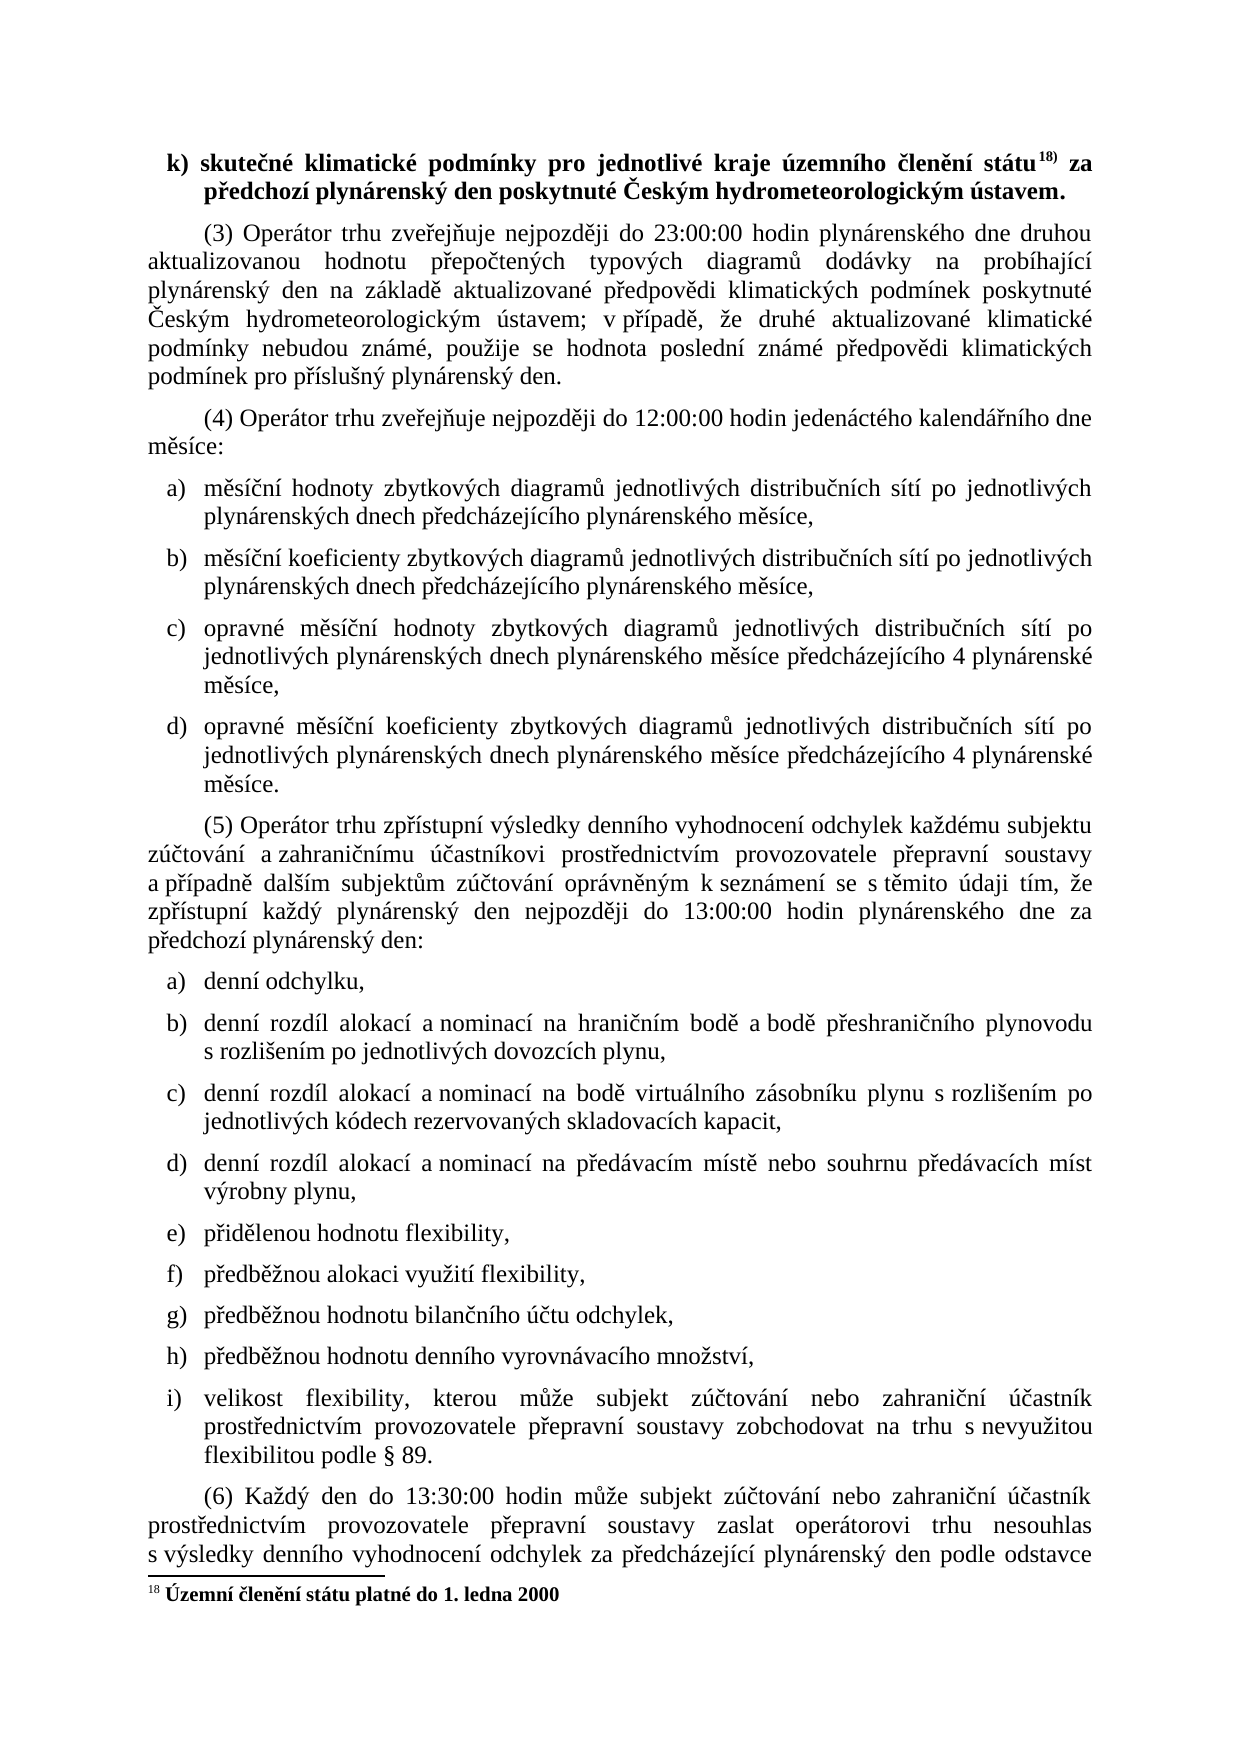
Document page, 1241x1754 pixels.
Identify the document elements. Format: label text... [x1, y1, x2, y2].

text k) skutečné klimatické podmínky pro jednotlivé kraje územního členění státu) za předchozí plynárenský den poskytnuté Českým hydrometeorologickým ústavem. [166, 148, 1093, 205]
text c) opravné měsíční hodnoty zbytkových diagramů jednotlivých distribučních sítí po jednotlivých plynárenských dnech plynárenského měsíce předcházejícího 4 plynárenské měsíce, [166, 613, 1093, 699]
text (5) Operátor trhu zpřístupní výsledky denního vyhodnocení odchylek každému subjektu zúčtování a zahraničnímu účastníkovi prostřednictvím provozovatele přepravní soustavy a případně dalším subjektům zúčtování oprávněným k seznámení se s těmito údaji tím, že zpřístupní každý plynárenský den nejpozději do 13:00:00 hodin plynárenského dne za předchozí plynárenský den: [148, 810, 1093, 954]
text d) opravné měsíční koeficienty zbytkových diagramů jednotlivých distribučních sítí po jednotlivých plynárenských dnech plynárenského měsíce předcházejícího 4 plynárenské měsíce. [166, 711, 1093, 798]
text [148, 1481, 1093, 1568]
text (3) Operátor trhu zveřejňuje nejpozději do 23:00:00 hodin plynárenského dne druhou aktualizovanou hodnotu přepočtených typových diagramů dodávky na probíhající plynárenský den na základě aktualizované předpovědi klimatických podmínek poskytnuté Českým hydrometeorologickým ústavem; v případě, že druhé aktualizované klimatické podmínky nebudou známé, použije se hodnota poslední známé předpovědi klimatických podmínek pro příslušný plynárenský den. [148, 218, 1093, 390]
text (4) Operátor trhu zveřejňuje nejpozději do 12:00:00 hodin jedenáctého kalendářního dne měsíce: [148, 403, 1093, 460]
text e) přidělenou hodnotu flexibility, [166, 1218, 1093, 1246]
text f) předběžnou alokaci využití flexibility, [166, 1259, 1093, 1288]
text i) velikost flexibility, kterou může subjekt zúčtování nebo zahraniční účastník prostřednictvím provozovatele přepravní soustavy zobchodovat na trhu s nevyužitou flexibilitou podle § 89. [166, 1383, 1093, 1469]
text a) denní odchylku, [166, 966, 1093, 995]
text b) denní rozdíl alokací a nominací na hraničním bodě a bodě přeshraničního plynovodu s rozlišením po jednotlivých dovozcích plynu, [166, 1008, 1093, 1065]
text g) předběžnou hodnotu bilančního účtu odchylek, [166, 1300, 1093, 1329]
text c) denní rozdíl alokací a nominací na bodě virtuálního zásobníku plynu s rozlišením po jednotlivých kódech rezervovaných skladovacích kapacit, [166, 1078, 1093, 1135]
text a) měsíční hodnoty zbytkových diagramů jednotlivých distribučních sítí po jednotlivých plynárenských dnech předcházejícího plynárenského měsíce, [166, 473, 1093, 530]
text b) měsíční koeficienty zbytkových diagramů jednotlivých distribučních sítí po jednotlivých plynárenských dnech předcházejícího plynárenského měsíce, [166, 543, 1093, 600]
text h) předběžnou hodnotu denního vyrovnávacího množství, [166, 1341, 1093, 1370]
text d) denní rozdíl alokací a nominací na předávacím místě nebo souhrnu předávacích míst výrobny plynu, [166, 1148, 1093, 1205]
